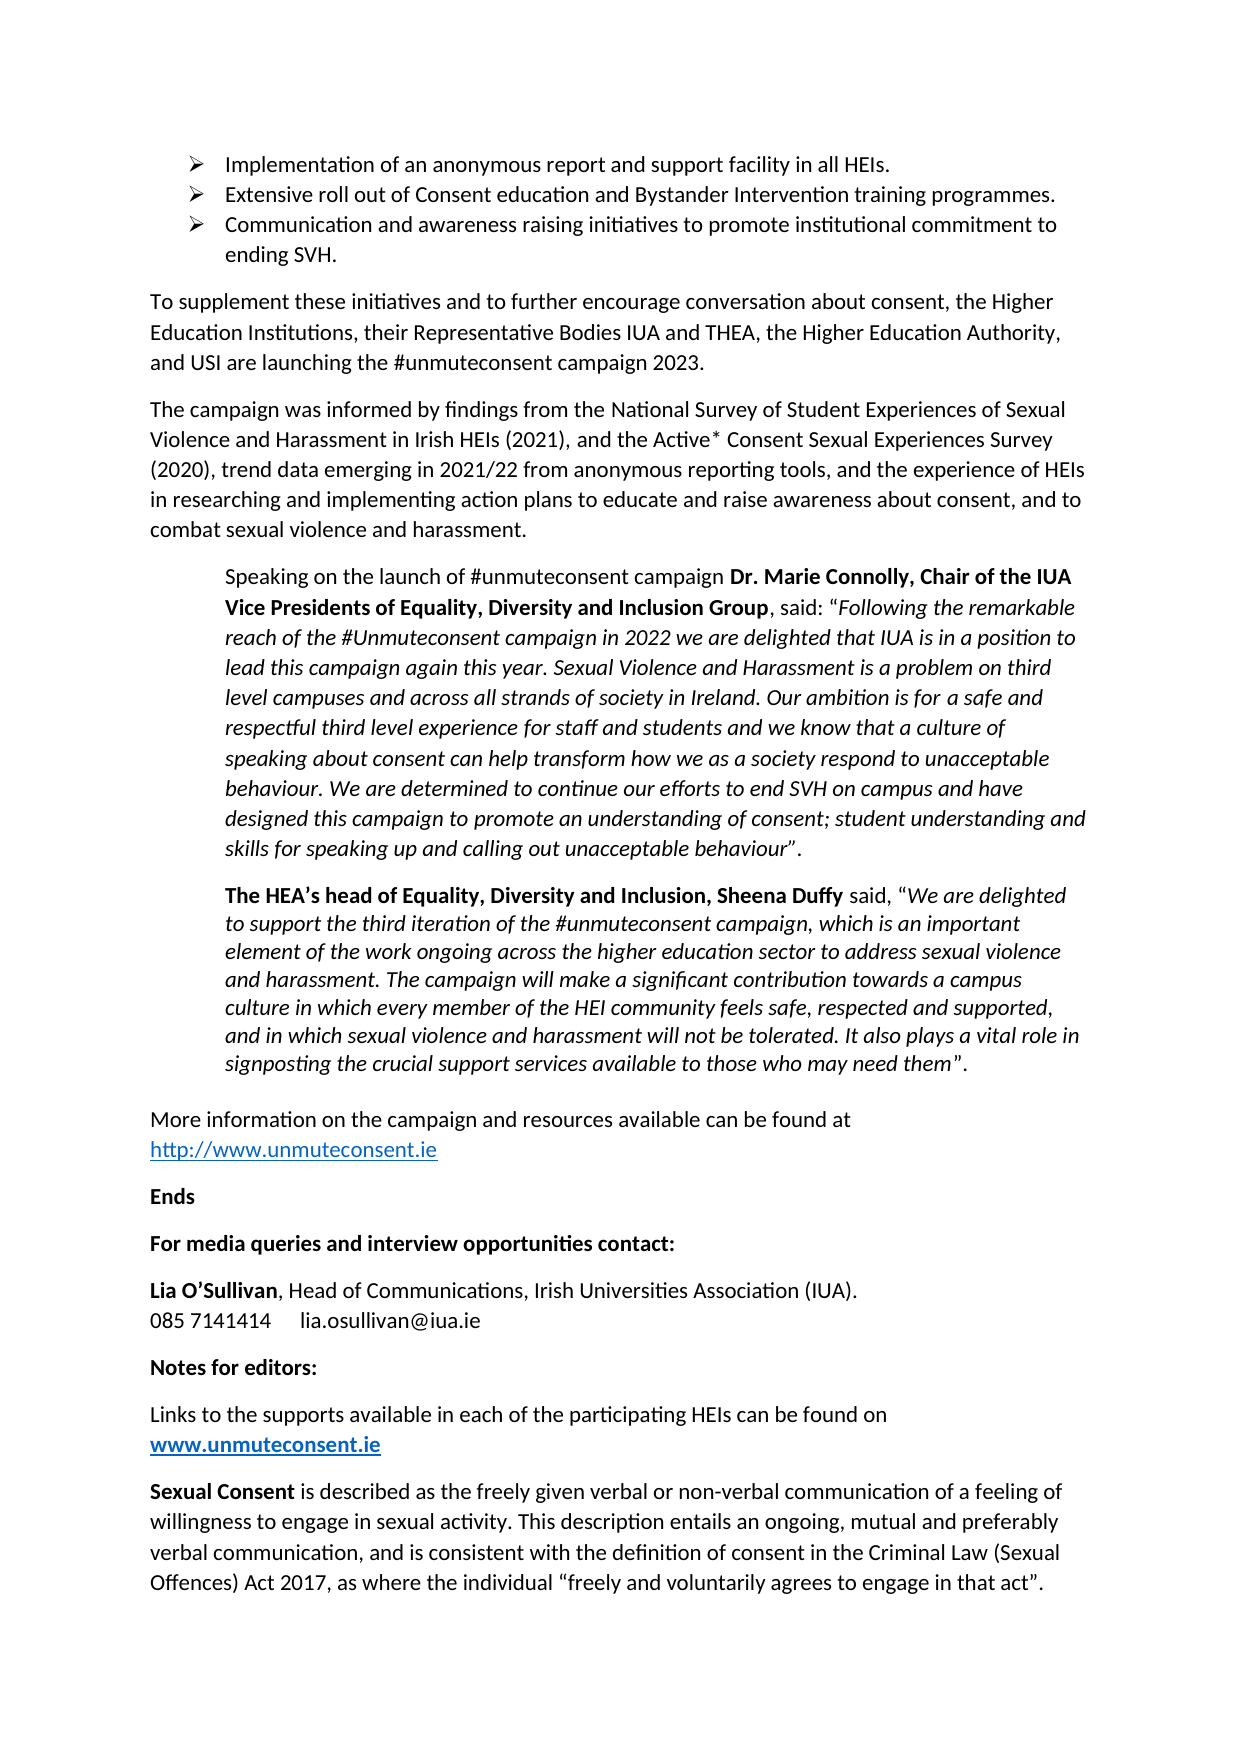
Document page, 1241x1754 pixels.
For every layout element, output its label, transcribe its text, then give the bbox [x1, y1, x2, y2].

text Ends [150, 1182, 1090, 1211]
text Lia O’Sullivan, Head of Communications, Irish Universities Association (IUA). 085 7141414 lia.osullivan@iua.ie [150, 1276, 1090, 1334]
text Notes for editors: [150, 1353, 1090, 1381]
text More information on the campaign and resources available can be found at http://www.unmuteconsent.ie [150, 1105, 1090, 1164]
text Speaking on the launch of #unmuteconsent campaign Dr. Marie Connolly, Chair of the IUA Vice Presidents of Equality, Diversity and Inclusion Group, said: “Following the remarkable reach of the #Unmuteconsent campaign in 2022 we are delighted that IUA is in a position to lead this campaign again this year. Sexual Violence and Harassment is a problem on third level campuses and across all strands of society in Ireland. Our ambition is for a safe and respectful third level experience for staff and students and we know that a culture of speaking about consent can help transform how we as a society respond to unacceptable behaviour. We are determined to continue our efforts to end SVH on campus and have designed this campaign to promote an understanding of consent; student understanding and skills for speaking up and calling out unacceptable behaviour”. [225, 562, 1090, 862]
text Sexual Consent is described as the freely given verbal or non-verbal communication of a feeling of willingness to engage in sexual activity. This description entails an ongoing, mutual and preferably verbal communication, and is consistent with the definition of consent in the Criminal Law (Sexual Offences) Act 2017, as where the individual “freely and voluntarily agrees to engage in that act”. [150, 1477, 1090, 1596]
text The HEA’s head of Equality, Diversity and Inclusion, Sheena Duffy said, “We are delighted to support the third iteration of the #unmuteconsent campaign, which is an important element of the work ongoing across the higher education sector to address sexual violence and harassment. The campaign will make a significant contribution towards a campus culture in which every member of the HEI community feels safe, respected and supported, and in which sexual violence and harassment will not be tolerated. It also plays a vital role in signposting the crucial support services available to those who may need them”. [225, 881, 1090, 1077]
text Links to the supports available in each of the participating HEIs can be found on www.unmuteconsent.ie [150, 1400, 1090, 1458]
list Extensive roll out of Consent education and Bystander Intervention training programmes. [187, 180, 1090, 208]
text To supplement these initiatives and to further encourage conversation about consent, the Higher Education Institutions, their Representative Bodies IUA and THEA, the Higher Education Authority, and USI are launching the #unmuteconsent campaign 2023. [150, 287, 1090, 376]
list Implementation of an anonymous report and support facility in all HEIs. [187, 150, 1090, 178]
text The campaign was informed by findings from the National Survey of Student Experiences of Sexual Violence and Harassment in Irish HEIs (2021), and the Active* Consent Sexual Experiences Survey (2020), trend data emerging in 2021/22 from anonymous reporting tools, and the experience of HEIs in researching and implementing action plans to educate and raise awareness about consent, and to combat sexual violence and harassment. [150, 395, 1090, 544]
text For media queries and interview opportunities contact: [150, 1229, 1090, 1257]
list Communication and awareness raising initiatives to promote institutional commitment to ending SVH. [187, 210, 1090, 269]
